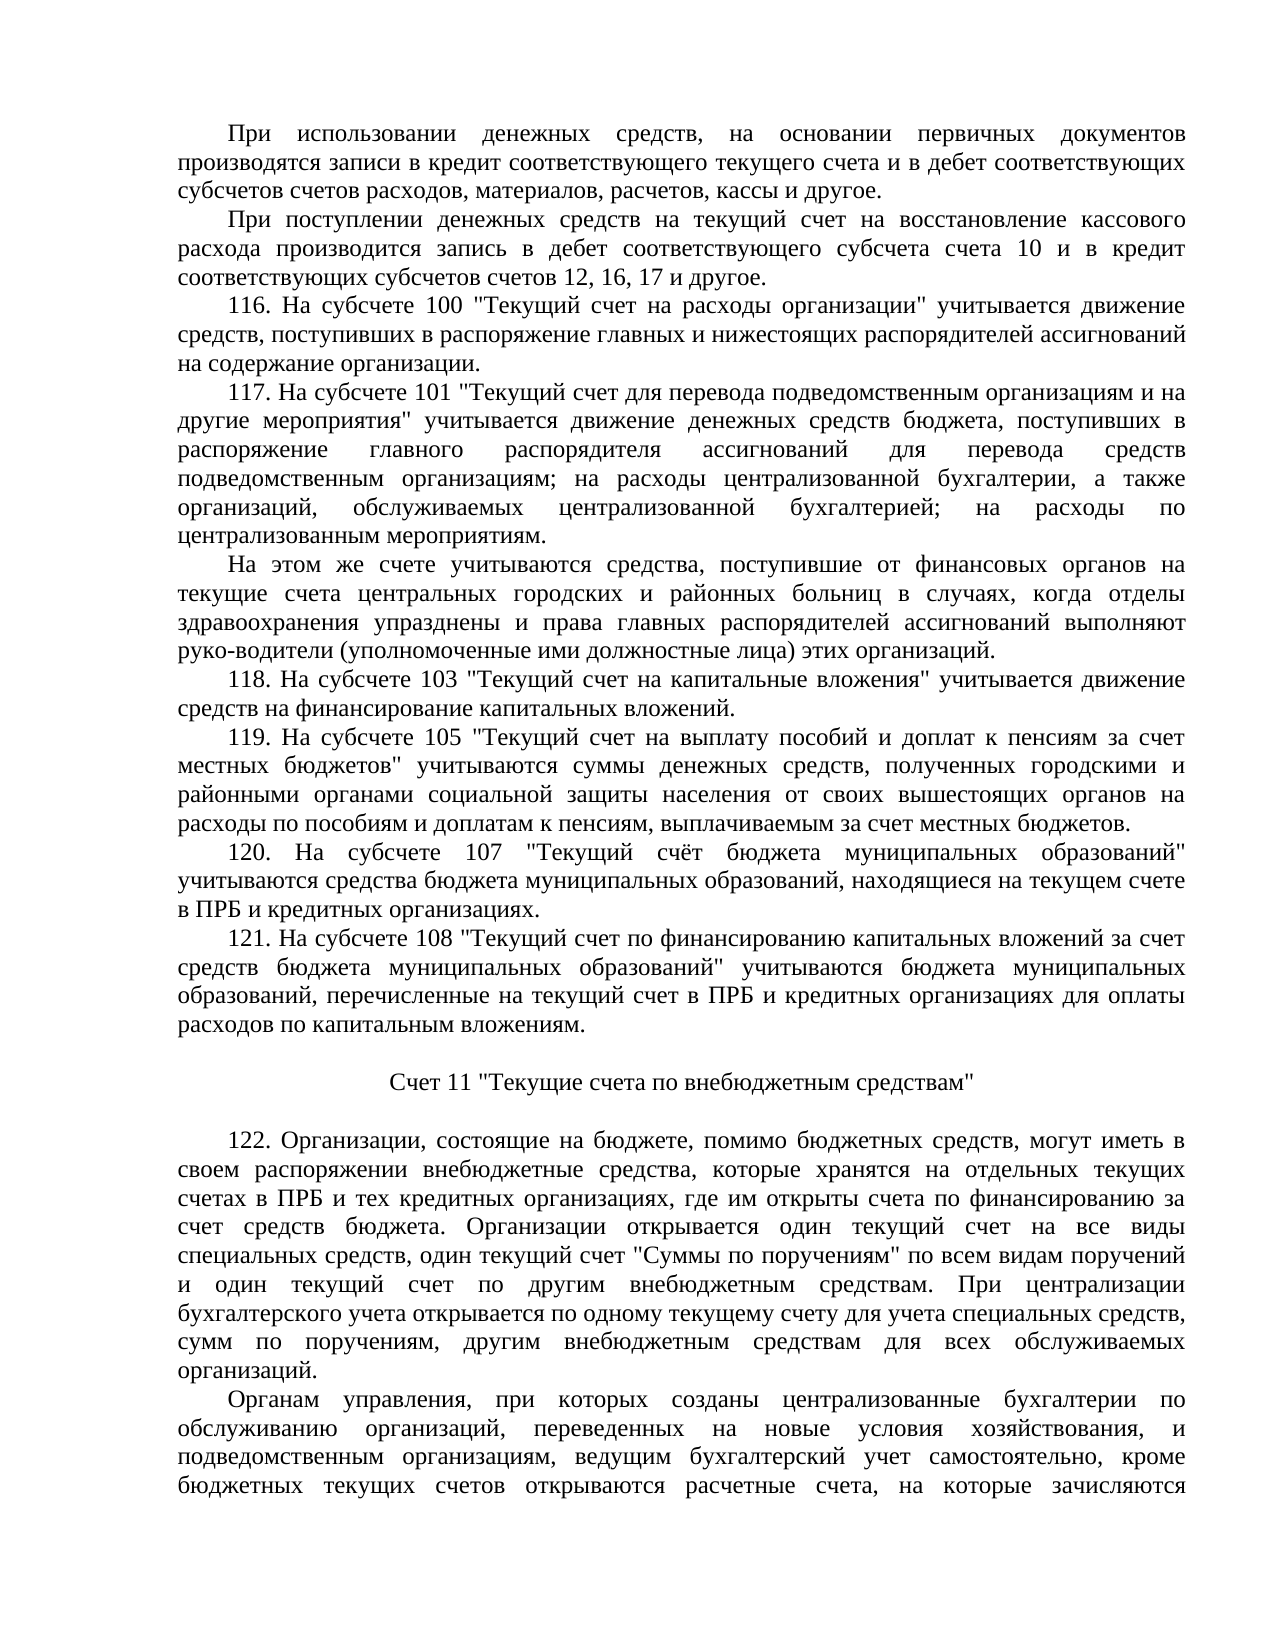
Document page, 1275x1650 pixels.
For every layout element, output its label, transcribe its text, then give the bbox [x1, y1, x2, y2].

text 120. На субсчете 107 "Текущий счёт бюджета муниципальных образований" учитываются средства бюджета муниципальных образований, находящиеся на текущем счете в ПРБ и кредитных организациях. [177, 837, 1186, 923]
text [177, 1384, 1186, 1499]
text При использовании денежных средств, на основании первичных документов производятся записи в кредит соответствующего текущего счета и в дебет соответствующих субсчетов счетов расходов, материалов, расчетов, кассы и другое. [177, 118, 1186, 204]
text Счет 11 "Текущие счета по внебюджетным средствам" [177, 1067, 1186, 1096]
text 117. На субсчете 101 "Текущий счет для перевода подведомственным организациям и на другие мероприятия" учитывается движение денежных средств бюджета, поступивших в распоряжение главного распорядителя ассигнований для перевода средств подведомственным организациям; на расходы централизованной бухгалтерии, а также организаций, обслуживаемых централизованной бухгалтерией; на расходы по централизованным мероприятиям. [177, 377, 1186, 549]
text 121. На субсчете 108 "Текущий счет по финансированию капитальных вложений за счет средств бюджета муниципальных образований" учитываются бюджета муниципальных образований, перечисленные на текущий счет в ПРБ и кредитных организациях для оплаты расходов по капитальным вложениям. [177, 923, 1186, 1038]
text 118. На субсчете 103 "Текущий счет на капитальные вложения" учитывается движение средств на финансирование капитальных вложений. [177, 664, 1186, 722]
text При поступлении денежных средств на текущий счет на восстановление кассового расхода производится запись в дебет соответствующего субсчета счета 10 и в кредит соответствующих субсчетов счетов 12, 16, 17 и другое. [177, 204, 1186, 291]
text 116. На субсчете 100 "Текущий счет на расходы организации" учитывается движение средств, поступивших в распоряжение главных и нижестоящих распорядителей ассигнований на содержание организации. [177, 291, 1186, 377]
text 122. Организации, состоящие на бюджете, помимо бюджетных средств, могут иметь в своем распоряжении внебюджетные средства, которые хранятся на отдельных текущих счетах в ПРБ и тех кредитных организациях, где им открыты счета по финансированию за счет средств бюджета. Организации открывается один текущий счет на все виды специальных средств, один текущий счет "Суммы по поручениям" по всем видам поручений и один текущий счет по другим внебюджетным средствам. При централизации бухгалтерского учета открывается по одному текущему счету для учета специальных средств, сумм по поручениям, другим внебюджетным средствам для всех обслуживаемых организаций. [177, 1125, 1186, 1384]
text На этом же счете учитываются средства, поступившие от финансовых органов на текущие счета центральных городских и районных больниц в случаях, когда отделы здравоохранения упразднены и права главных распорядителей ассигнований выполняют руко-водители (уполномоченные ими должностные лица) этих организаций. [177, 549, 1186, 664]
text 119. На субсчете 105 "Текущий счет на выплату пособий и доплат к пенсиям за счет местных бюджетов" учитываются суммы денежных средств, полученных городскими и районными органами социальной защиты населения от своих вышестоящих органов на расходы по пособиям и доплатам к пенсиям, выплачиваемым за счет местных бюджетов. [177, 722, 1186, 837]
